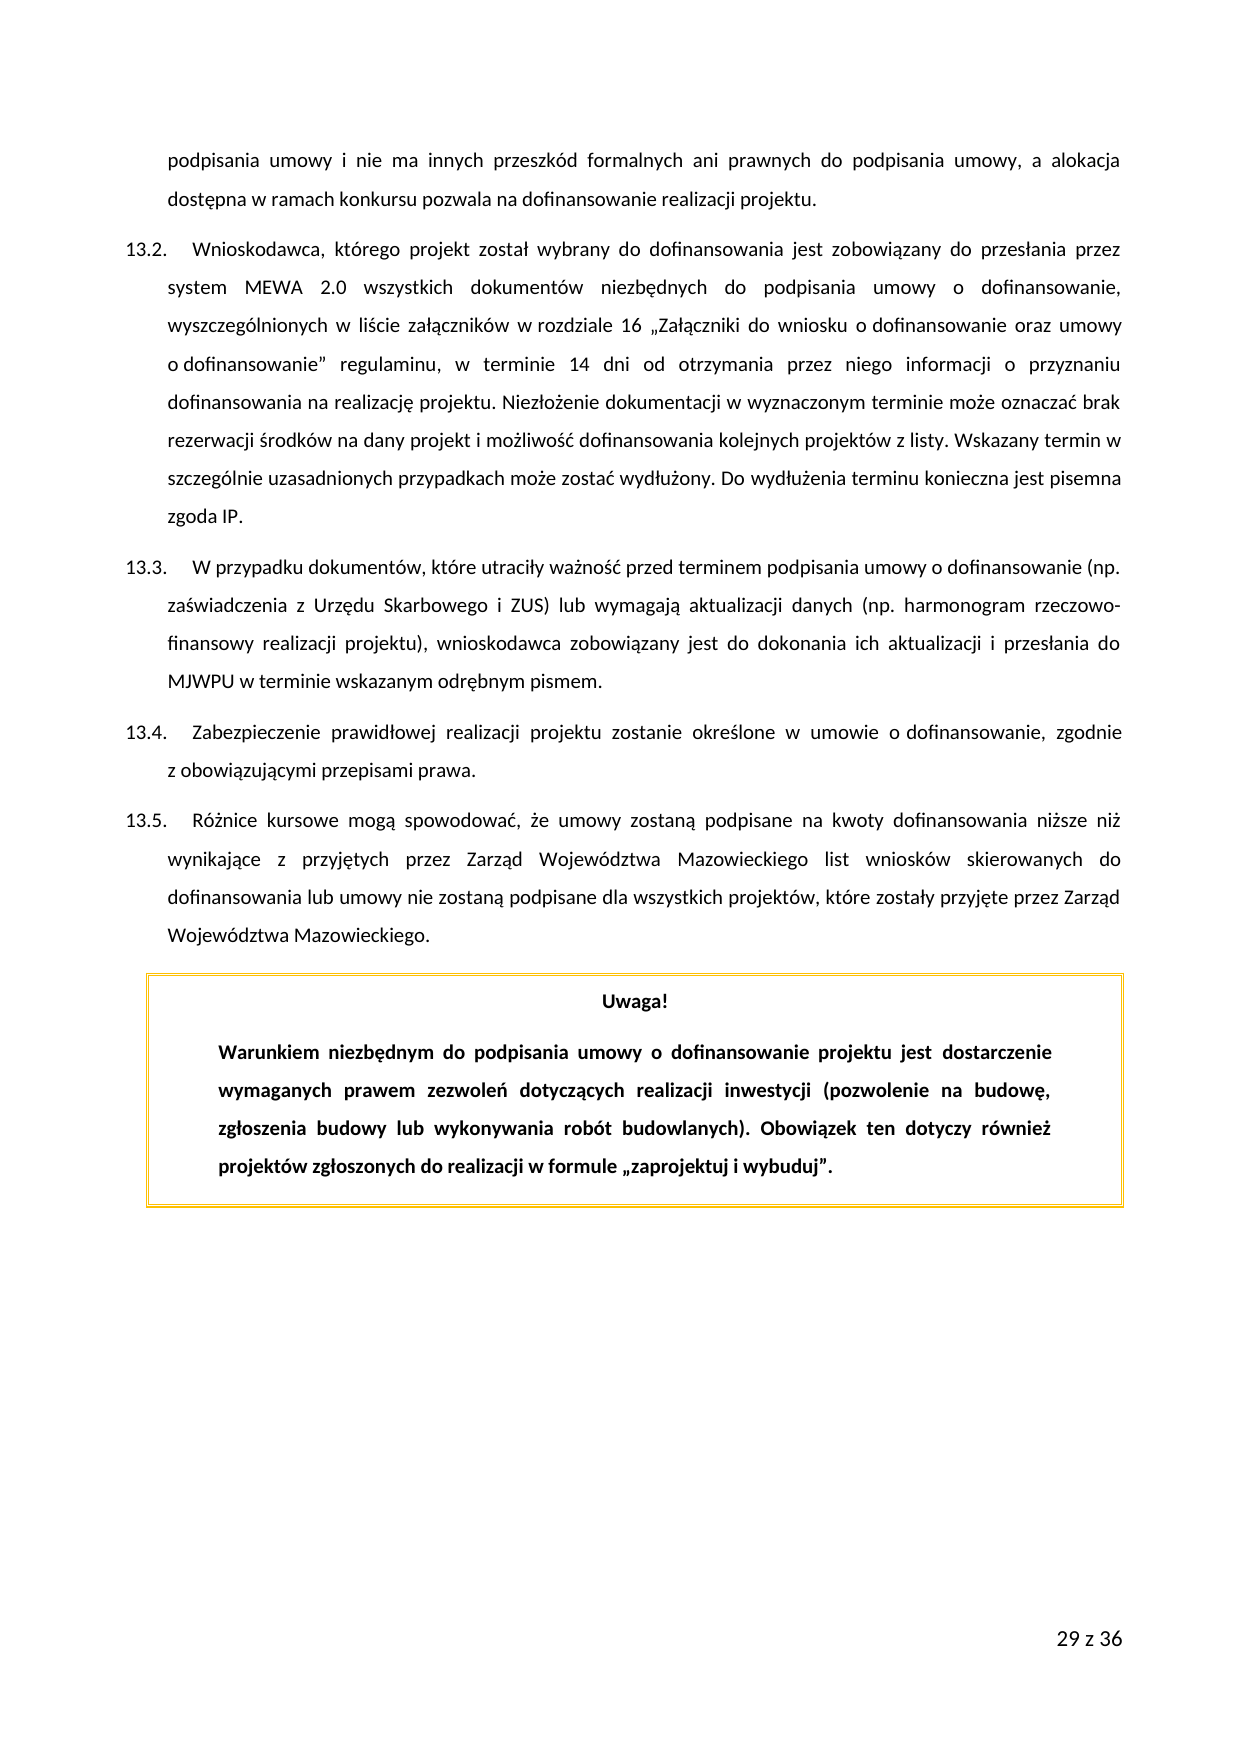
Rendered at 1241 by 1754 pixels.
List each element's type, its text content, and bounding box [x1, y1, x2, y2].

table_header Uwaga! Warunkiem niezbędnym do podpisania umowy o dofinansowanie projektu jest dostarczenie wymaganych prawem zezwoleń dotyczących realizacji inwestycji (pozwolenie na budowę, zgłoszenia budowy lub wykonywania robót budowlanych). Obowiązek ten dotyczy również projektów zgłoszonych do realizacji w formule „zaprojektuj i wybuduj”. [149, 976, 1121, 1204]
list Wnioskodawca, którego projekt został wybrany do dofinansowania jest zobowiązany do przesłania przez system MEWA 2.0 wszystkich dokumentów niezbędnych do podpisania umowy o dofinansowanie, wyszczególnionych w liście załączników w rozdziale 16 „Załączniki do wniosku o dofinansowanie oraz umowy o dofinansowanie” regulaminu, w terminie 14 dni od otrzymania przez niego informacji o przyznaniu dofinansowania na realizację projektu. Niezłożenie dokumentacji w wyznaczonym terminie może oznaczać brak rezerwacji środków na dany projekt i możliwość dofinansowania kolejnych projektów z listy. Wskazany termin w szczególnie uzasadnionych przypadkach może zostać wydłużony. Do wydłużenia terminu konieczna jest pisemna zgoda IP. [125, 236, 1122, 529]
list Różnice kursowe mogą spowodować, że umowy zostaną podpisane na kwoty dofinansowania niższe niż wynikające z przyjętych przez Zarząd Województwa Mazowieckiego list wniosków skierowanych do dofinansowania lub umowy nie zostaną podpisane dla wszystkich projektów, które zostały przyjęte przez Zarząd Województwa Mazowieckiego. [125, 808, 1122, 947]
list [125, 148, 1122, 211]
list Zabezpieczenie prawidłowej realizacji projektu zostanie określone w umowie o dofinansowanie, zgodnie z obowiązującymi przepisami prawa. [125, 719, 1122, 782]
list W przypadku dokumentów, które utraciły ważność przed terminem podpisania umowy o dofinansowanie (np. zaświadczenia z Urzędu Skarbowego i ZUS) lub wymagają aktualizacji danych (np. harmonogram rzeczowo-finansowy realizacji projektu), wnioskodawca zobowiązany jest do dokonania ich aktualizacji i przesłania do MJWPU w terminie wskazanym odrębnym pismem. [125, 554, 1122, 694]
